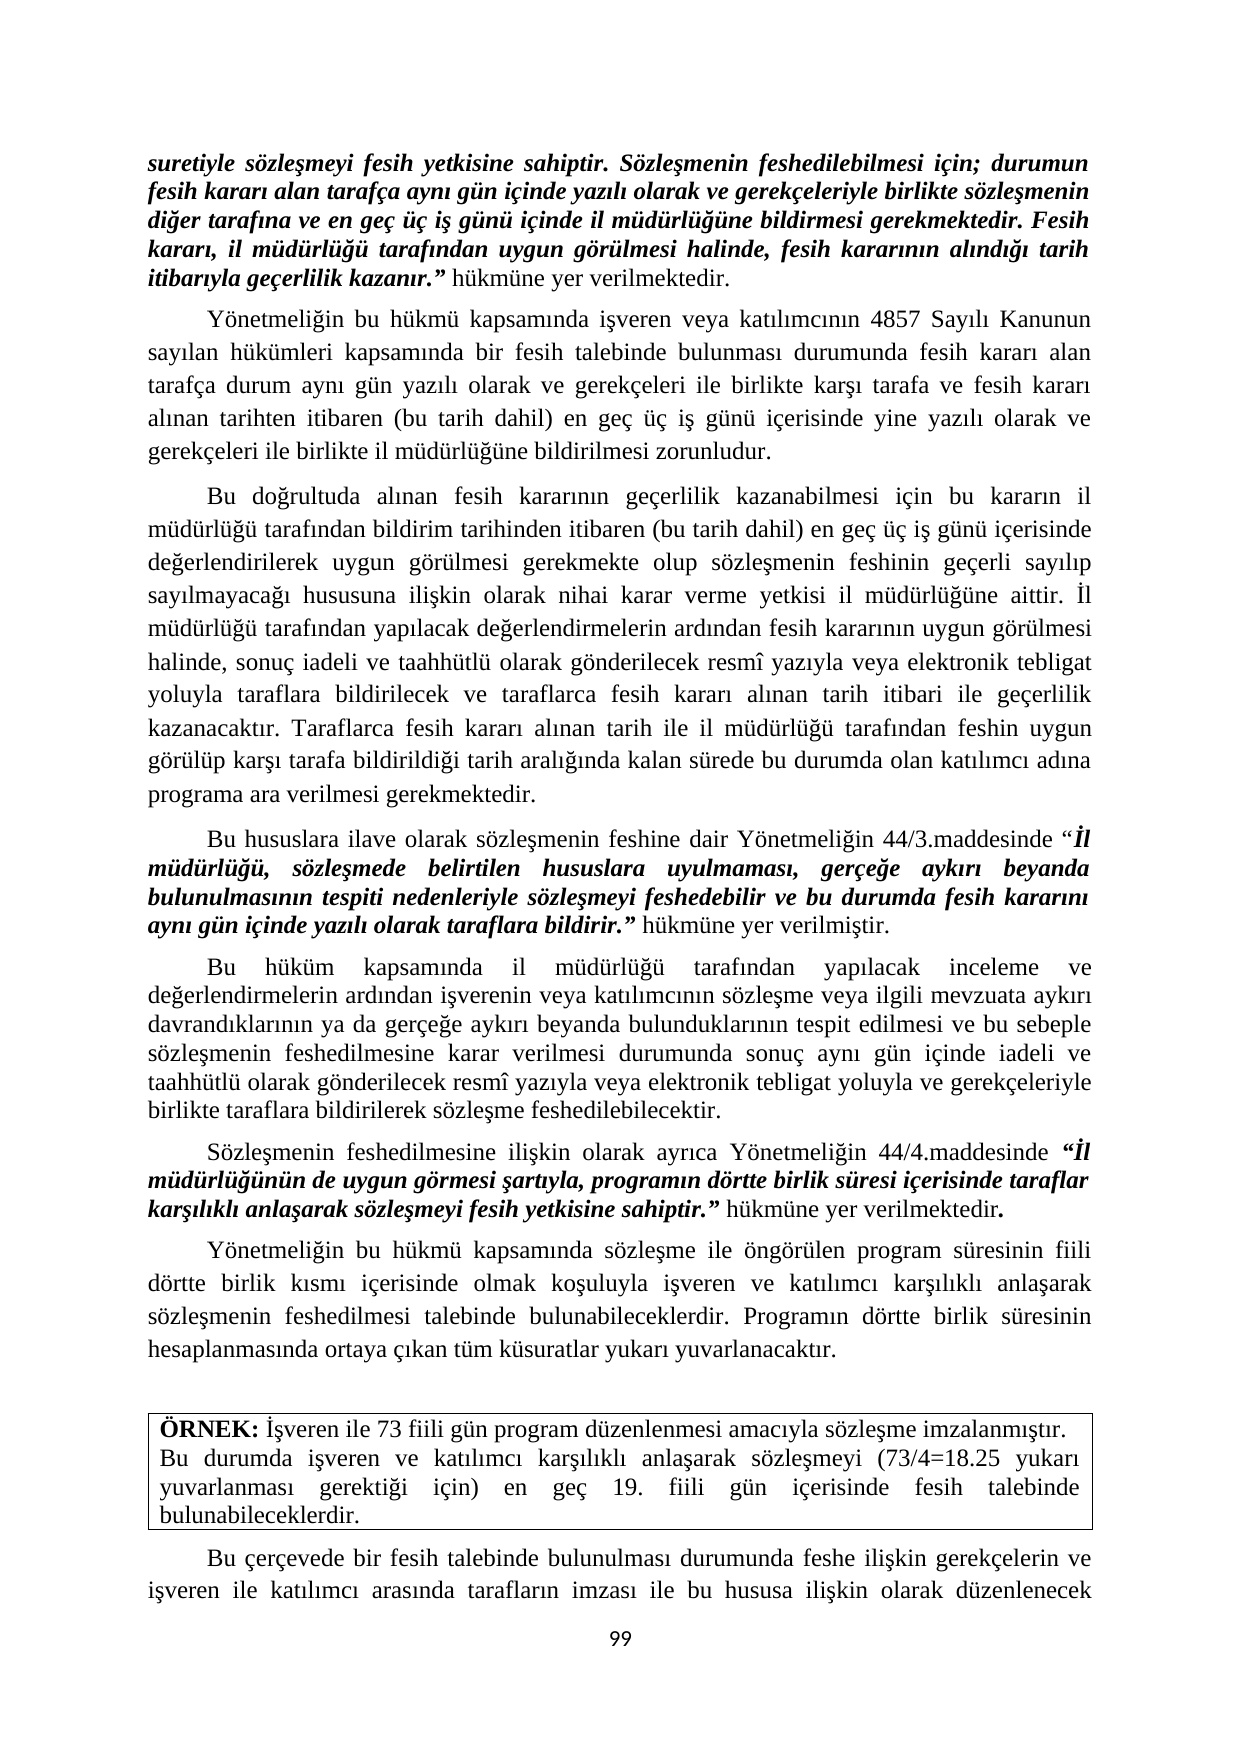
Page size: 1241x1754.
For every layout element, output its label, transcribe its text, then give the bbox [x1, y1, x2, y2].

text Bu hüküm kapsamında il müdürlüğü tarafından yapılacak inceleme ve değerlendirmelerin ardından işverenin veya katılımcının sözleşme veya ilgili mevzuata aykırı davrandıklarının ya da gerçeğe aykırı beyanda bulunduklarının tespit edilmesi ve bu sebeple sözleşmenin feshedilmesine karar verilmesi durumunda sonuç aynı gün içinde iadeli ve taahhütlü olarak gönderilecek resmî yazıyla veya elektronik tebligat yoluyla ve gerekçeleriyle birlikte taraflara bildirilerek sözleşme feshedilebilecektir. [148, 952, 1093, 1124]
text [148, 148, 1093, 291]
text Yönetmeliğin bu hükmü kapsamında işveren veya katılımcının 4857 Sayılı Kanunun sayılan hükümleri kapsamında bir fesih talebinde bulunması durumunda fesih kararı alan tarafça durum aynı gün yazılı olarak ve gerekçeleri ile birlikte karşı tarafa ve fesih kararı alınan tarihten itibaren (bu tarih dahil) en geç üç iş günü içerisinde yine yazılı olarak ve gerekçeleri ile birlikte il müdürlüğüne bildirilmesi zorunludur. [148, 304, 1093, 465]
text Yönetmeliğin bu hükmü kapsamında sözleşme ile öngörülen program süresinin fiili dörtte birlik kısmı içerisinde olmak koşuluyla işveren ve katılımcı karşılıklı anlaşarak sözleşmenin feshedilmesi talebinde bulunabileceklerdir. Programın dörtte birlik süresinin hesaplanmasında ortaya çıkan tüm küsuratlar yukarı yuvarlanacaktır. [148, 1235, 1093, 1363]
table_header ÖRNEK: İşveren ile 73 fiili gün program düzenlenmesi amacıyla sözleşme imzalanmıştır. Bu durumda işveren ve katılımcı karşılıklı anlaşarak sözleşmeyi (73/4=18.25 yukarı yuvarlanması gerektiği için) en geç 19. fiili gün içerisinde fesih talebinde bulunabileceklerdir. [149, 1414, 1092, 1529]
text Bu doğrultuda alınan fesih kararının geçerlilik kazanabilmesi için bu kararın il müdürlüğü tarafından bildirim tarihinden itibaren (bu tarih dahil) en geç üç iş günü içerisinde değerlendirilerek uygun görülmesi gerekmekte olup sözleşmenin feshinin geçerli sayılıp sayılmayacağı hususuna ilişkin olarak nihai karar verme yetkisi il müdürlüğüne aittir. İl müdürlüğü tarafından yapılacak değerlendirmelerin ardından fesih kararının uygun görülmesi halinde, sonuç iadeli ve taahhütlü olarak gönderilecek resmî yazıyla veya elektronik tebligat yoluyla taraflara bildirilecek ve taraflarca fesih kararı alınan tarih itibari ile geçerlilik kazanacaktır. Taraflarca fesih kararı alınan tarih ile il müdürlüğü tarafından feshin uygun görülüp karşı tarafa bildirildiği tarih aralığında kalan sürede bu durumda olan katılımcı adına programa ara verilmesi gerekmektedir. [148, 481, 1093, 807]
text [148, 1543, 1093, 1604]
text Bu hususlara ilave olarak sözleşmenin feshine dair Yönetmeliğin 44/3.maddesinde “İl müdürlüğü, sözleşmede belirtilen hususlara uyulmaması, gerçeğe aykırı beyanda bulunulmasının tespiti nedenleriyle sözleşmeyi feshedebilir ve bu durumda fesih kararını aynı gün içinde yazılı olarak taraflara bildirir.” hükmüne yer verilmiştir. [148, 824, 1093, 939]
text Sözleşmenin feshedilmesine ilişkin olarak ayrıca Yönetmeliğin 44/4.maddesinde “İl müdürlüğünün de uygun görmesi şartıyla, programın dörtte birlik süresi içerisinde taraflar karşılıklı anlaşarak sözleşmeyi fesih yetkisine sahiptir.” hükmüne yer verilmektedir. [148, 1137, 1093, 1223]
